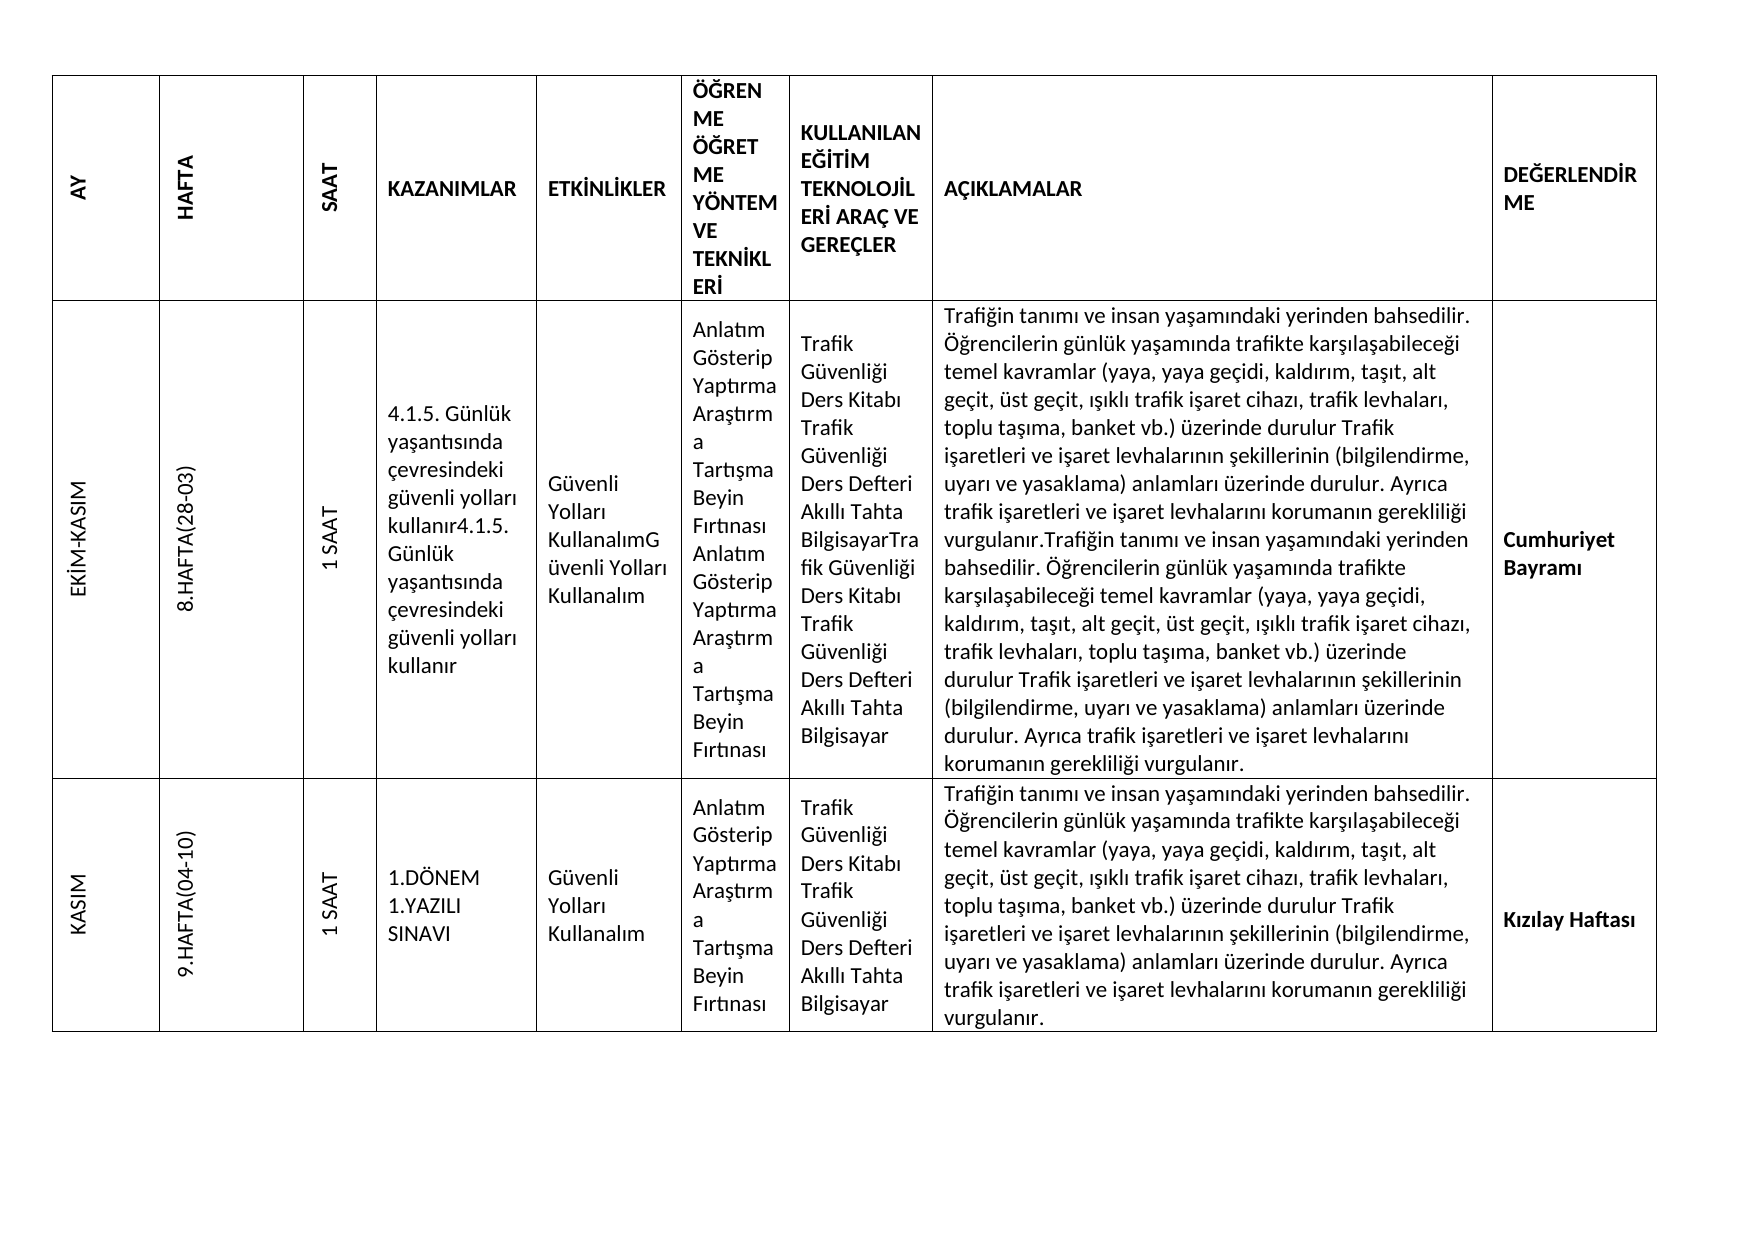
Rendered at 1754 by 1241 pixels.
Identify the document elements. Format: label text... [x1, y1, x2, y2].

table_header KAZANIMLAR [377, 76, 536, 300]
table_header AÇIKLAMALAR [933, 76, 1492, 300]
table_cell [682, 779, 789, 1031]
table_cell Cumhuriyet Bayramı [1493, 301, 1656, 778]
table_cell 8.HAFTA(28-03) [160, 301, 303, 778]
table_header ÖĞRENME ÖĞRETME YÖNTEM VE TEKNİKLERİ [682, 76, 789, 300]
table_cell 9.HAFTA(04-10) [160, 779, 303, 1031]
table_cell Trafiğin tanımı ve insan yaşamındaki yerinden bahsedilir. Öğrencilerin günlük yaşamında trafikte karşılaşabileceği temel kavramlar (yaya, yaya geçidi, kaldırım, taşıt, alt geçit, üst geçit, ışıklı trafik işaret cihazı, trafik levhaları, toplu taşıma, banket vb.) üzerinde durulur Trafik işaretleri ve işaret levhalarının şekillerinin (bilgilendirme, uyarı ve yasaklama) anlamları üzerinde durulur. Ayrıca trafik işaretleri ve işaret levhalarını korumanın gerekliliği vurgulanır.Trafiğin tanımı ve insan yaşamındaki yerinden bahsedilir. Öğrencilerin günlük yaşamında trafikte karşılaşabileceği temel kavramlar (yaya, yaya geçidi, kaldırım, taşıt, alt geçit, üst geçit, ışıklı trafik işaret cihazı, trafik levhaları, toplu taşıma, banket vb.) üzerinde durulur Trafik işaretleri ve işaret levhalarının şekillerinin (bilgilendirme, uyarı ve yasaklama) anlamları üzerinde durulur. Ayrıca trafik işaretleri ve işaret levhalarını korumanın gerekliliği vurgulanır. [933, 301, 1492, 778]
table_cell 1 SAAT [304, 779, 376, 1031]
table_header KULLANILAN EĞİTİM TEKNOLOJİLERİ ARAÇ VE GEREÇLER [790, 76, 932, 300]
table_cell Trafik Güvenliği Ders Kitabı Trafik Güvenliği Ders Defteri Akıllı Tahta BilgisayarTrafik Güvenliği Ders Kitabı Trafik Güvenliği Ders Defteri Akıllı Tahta Bilgisayar [790, 301, 932, 778]
table_cell Güvenli Yolları KullanalımGüvenli Yolları Kullanalım [537, 301, 681, 778]
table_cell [790, 779, 932, 1031]
table_cell 1.DÖNEM 1.YAZILI SINAVI [377, 779, 536, 1031]
table_cell 1 SAAT [304, 301, 376, 778]
table_cell Anlatım Gösterip Yaptırma Araştırma Tartışma Beyin FırtınasıAnlatım Gösterip Yaptırma Araştırma Tartışma Beyin Fırtınası [682, 301, 789, 778]
table_header HAFTA [160, 76, 303, 300]
table_header SAAT [304, 76, 376, 300]
table_cell 4.1.5. Günlük yaşantısında çevresindeki güvenli yolları kullanır4.1.5. Günlük yaşantısında çevresindeki güvenli yolları kullanır [377, 301, 536, 778]
table_header AY [53, 76, 159, 300]
table_header DEĞERLENDİRME [1493, 76, 1656, 300]
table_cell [933, 779, 1492, 1031]
table_cell EKİM-KASIM [53, 301, 159, 778]
table_cell Kızılay Haftası [1493, 779, 1656, 1031]
table_cell Güvenli Yolları Kullanalım [537, 779, 681, 1031]
table_cell KASIM [53, 779, 159, 1031]
table_header ETKİNLİKLER [537, 76, 681, 300]
